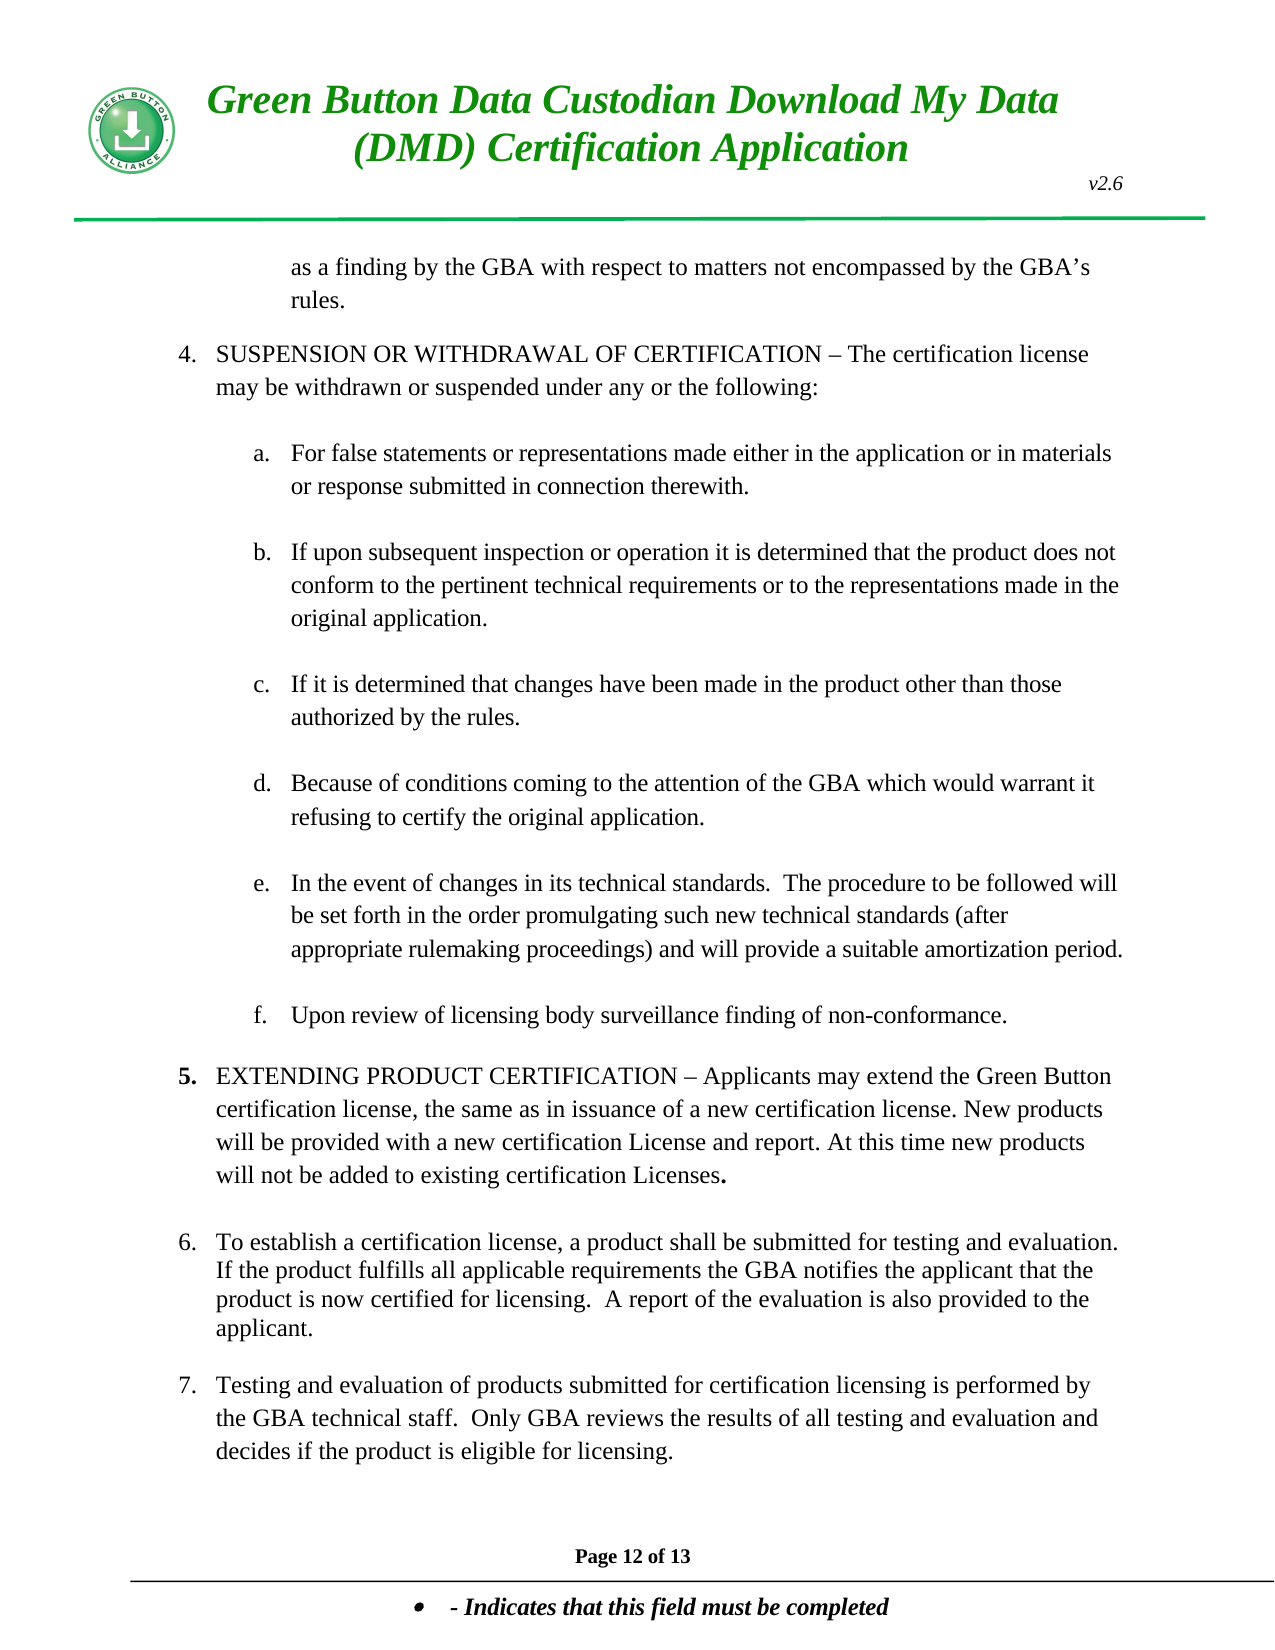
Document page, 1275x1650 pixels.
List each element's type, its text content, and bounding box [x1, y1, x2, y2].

list If upon subsequent inspection or operation it is determined that the product does not conform to the pertinent technical requirements or to the representations made in the original application. [253, 537, 1125, 665]
picture [76, 75, 188, 186]
list Because of conditions coming to the attention of the GBA which would warrant it refusing to certify the original application. [253, 768, 1125, 863]
list Testing and evaluation of products submitted for certification licensing is performed by the GBA technical staff. Only GBA reviews the results of all testing and evaluation and decides if the product is eligible for licensing. [178, 1370, 1125, 1498]
list EXTENDING PRODUCT CERTIFICATION – Applicants may extend the Green Button certification license, the same as in issuance of a new certification license. New products will be provided with a new certification License and report. At this time new products will not be added to existing certification Licenses. [178, 1061, 1125, 1222]
list For false statements or representations made either in the application or in materials or response submitted in connection therewith. [253, 438, 1125, 533]
list Upon review of licensing body surveillance finding of non-conformance. [253, 1000, 1125, 1028]
list If it is determined that changes have been made in the product other than those authorized by the rules. [253, 669, 1125, 764]
list To establish a certification license, a product shall be submitted for testing and evaluation. If the product fulfills all applicable requirements the GBA notifies the applicant that the product is now certified for licensing. A report of the evaluation is also provided to the applicant. [178, 1227, 1125, 1342]
list SUSPENSION OR WITHDRAWAL OF CERTIFICATION – The certification license may be withdrawn or suspended under any or the following: [178, 339, 1125, 434]
list In the event of changes in its technical standards. The procedure to be followed will be set forth in the order promulgating such new technical standards (after appropriate rulemaking proceedings) and will provide a suitable amortization period. [253, 868, 1125, 995]
